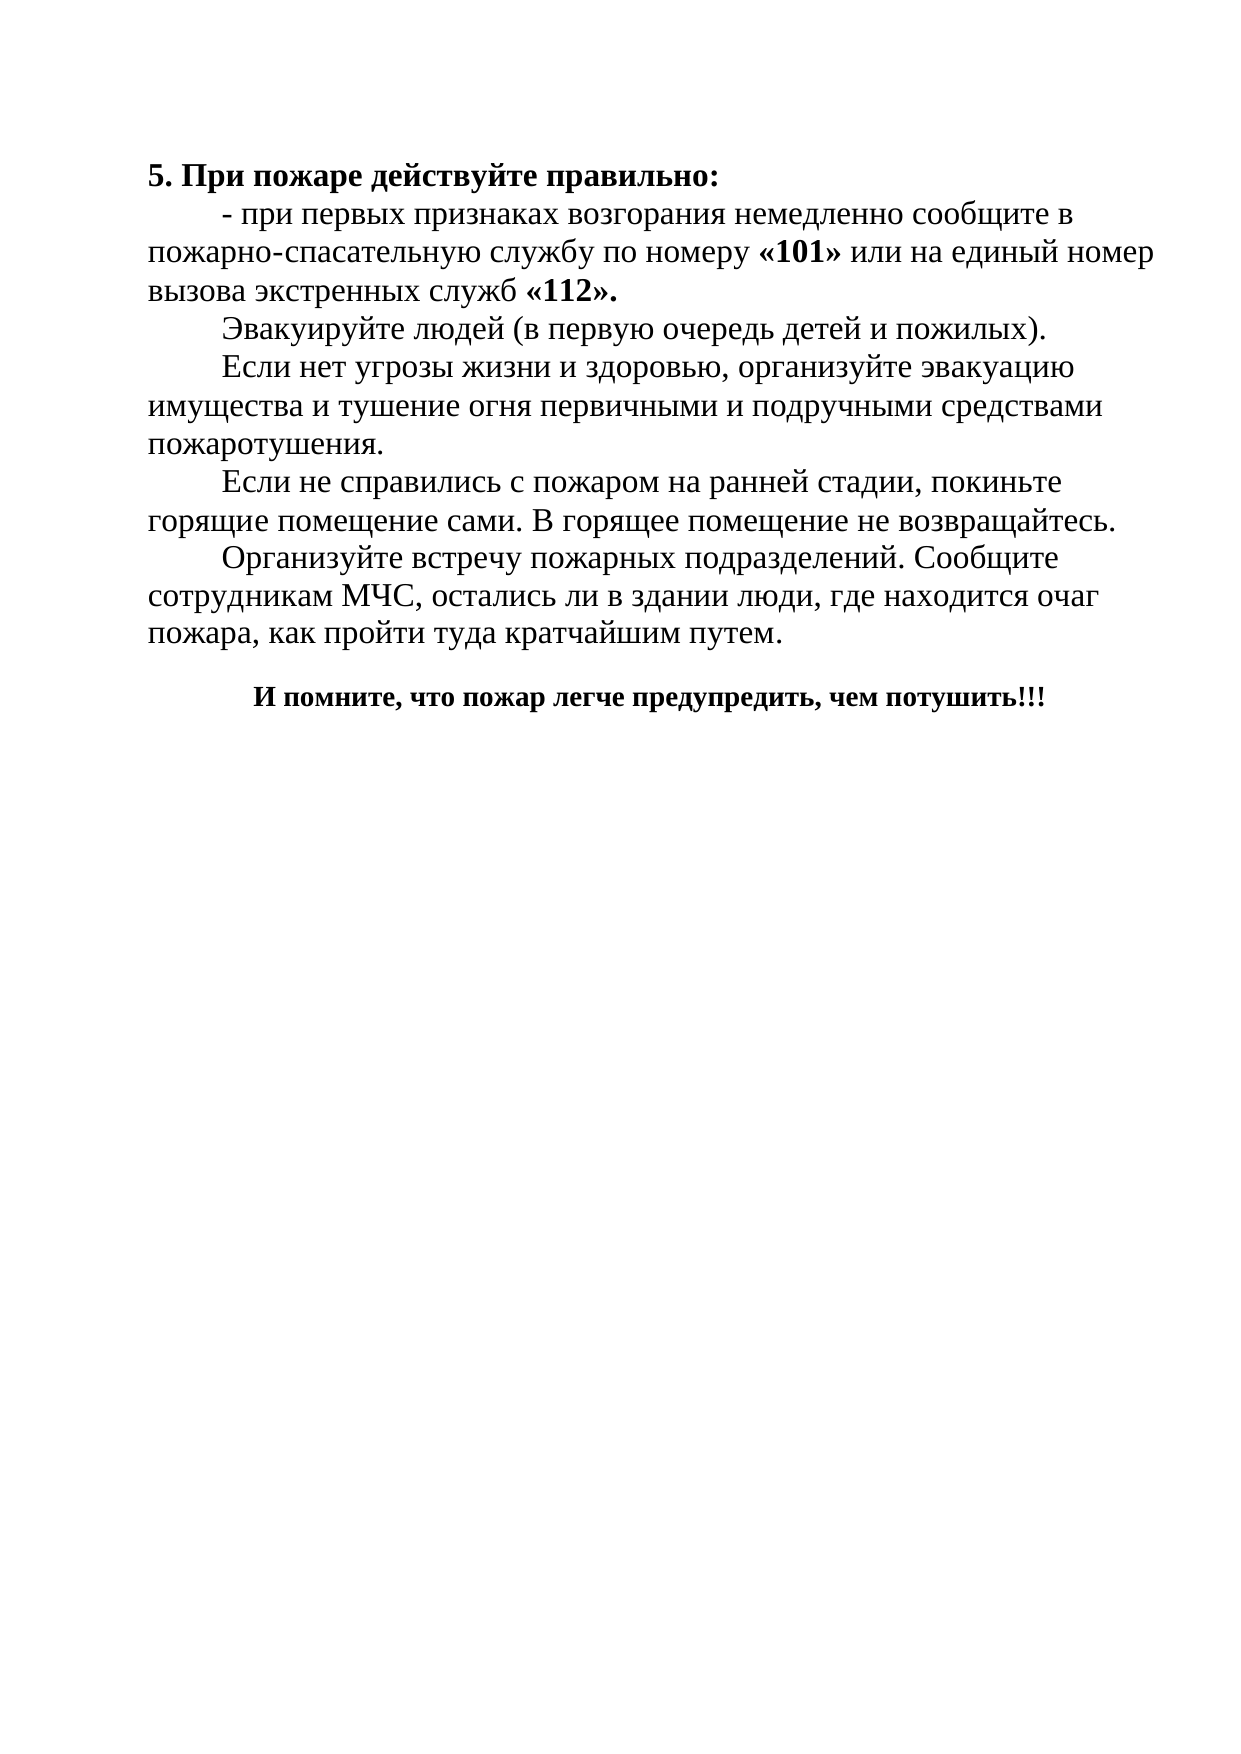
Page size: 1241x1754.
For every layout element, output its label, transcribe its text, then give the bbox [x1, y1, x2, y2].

text Эвакуируйте людей (в первую очередь детей и пожилых). [221, 308, 1154, 347]
text 5. При пожаре действуйте правильно: [148, 156, 1154, 193]
text Если не справились с пожаром на ранней стадии, покиньте горящие помещение сами. В горящее помещение не возвращайтесь. [148, 462, 1158, 538]
text - при первых признаках возгорания немедленно сообщите в пожарно-спасательную службу по номеру «101» или на единый номер вызова экстренных служб «112». [148, 193, 1158, 308]
text Если нет угрозы жизни и здоровью, организуйте эвакуацию имущества и тушение огня первичными и подручными средствами пожаротушения. [148, 347, 1158, 462]
text И помните, что пожар легче предупредить, чем потушить!!! [148, 679, 1152, 713]
text Организуйте встречу пожарных подразделений. Сообщите сотрудникам МЧС, остались ли в здании люди, где находится очаг пожара, как пройти туда кратчайшим путем. [148, 538, 1158, 651]
